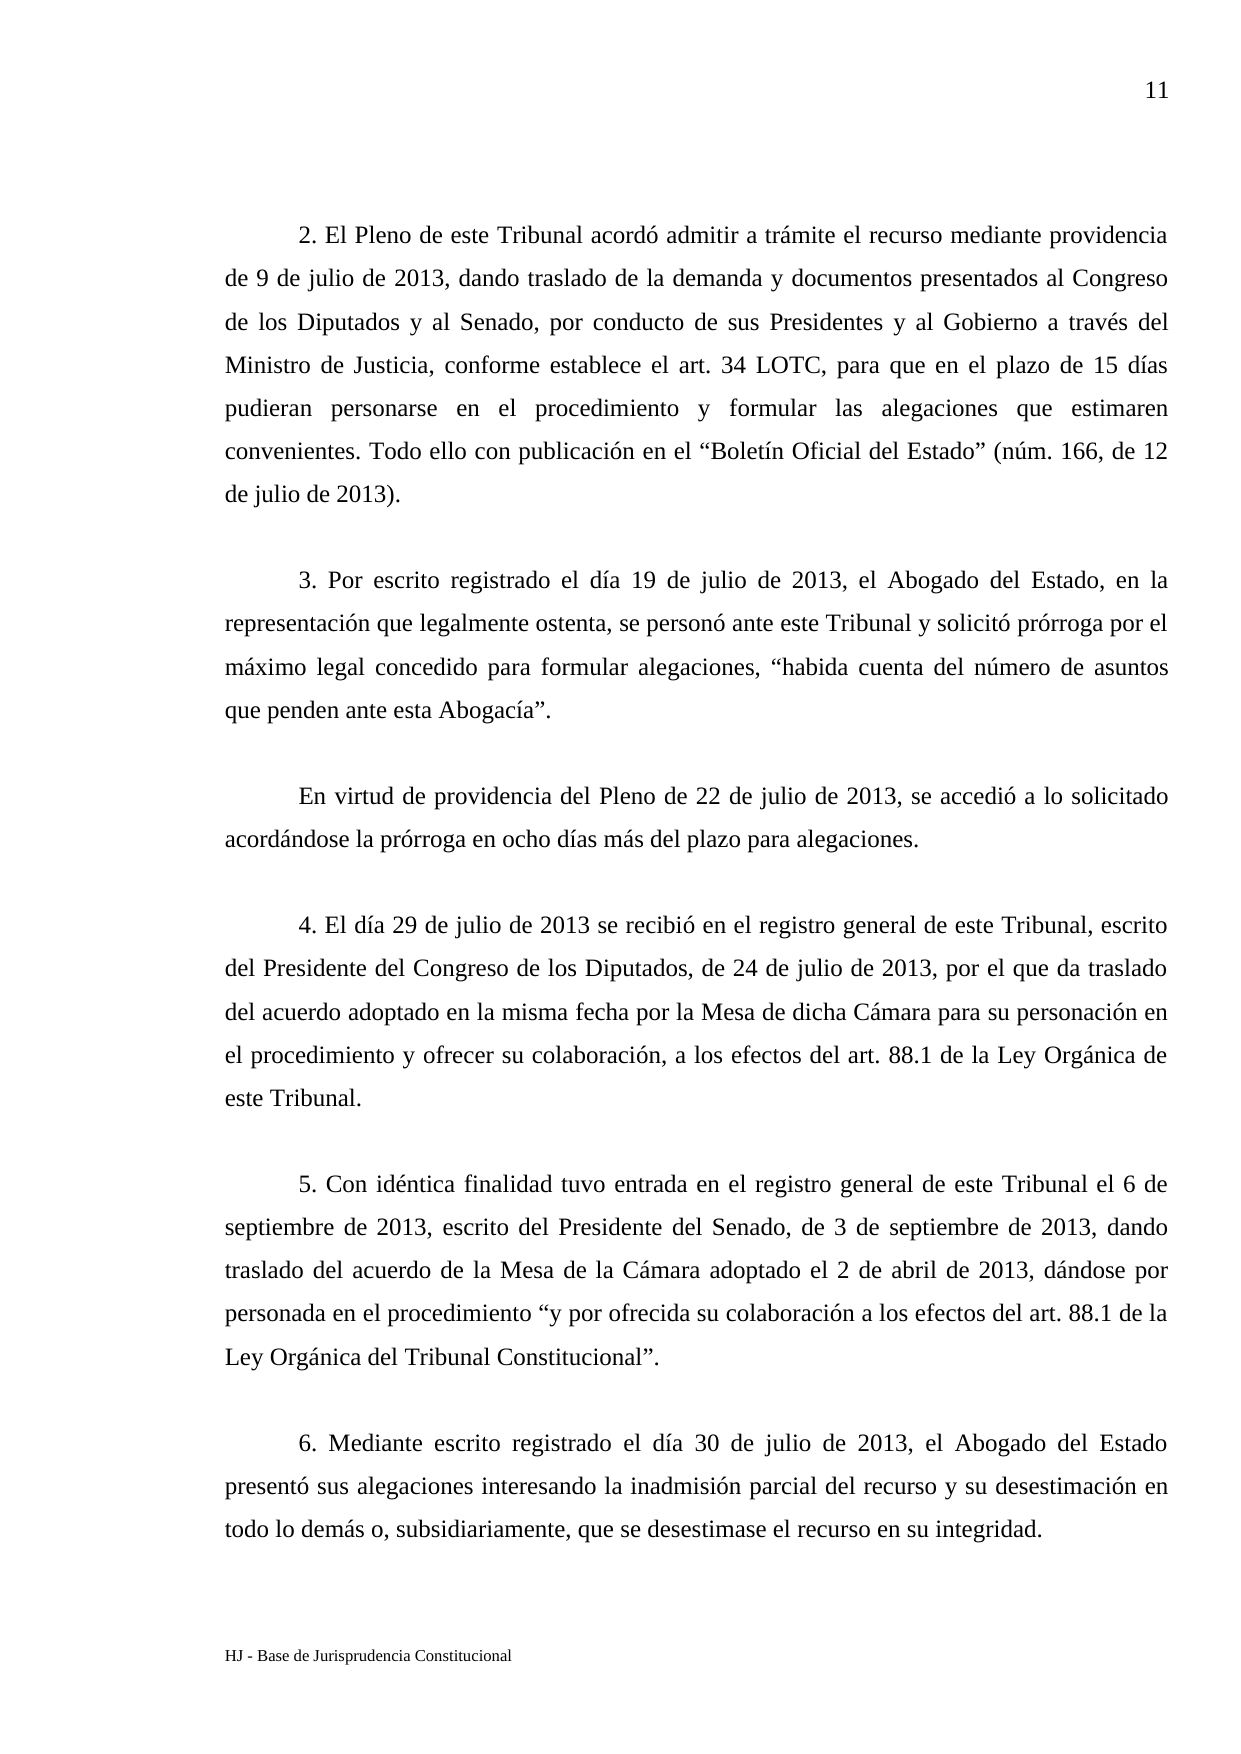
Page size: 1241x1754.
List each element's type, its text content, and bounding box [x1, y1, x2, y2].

text En virtud de providencia del Pleno de 22 de julio de 2013, se accedió a lo solicitado acordándose la prórroga en ocho días más del plazo para alegaciones. [224, 781, 1169, 853]
text 6. Mediante escrito registrado el día 30 de julio de 2013, el Abogado del Estado presentó sus alegaciones interesando la inadmisión parcial del recurso y su desestimación en todo lo demás o, subsidiariamente, que se desestimase el recurso en su integridad. [224, 1428, 1169, 1543]
text 5. Con idéntica finalidad tuvo entrada en el registro general de este Tribunal el 6 de septiembre de 2013, escrito del Presidente del Senado, de 3 de septiembre de 2013, dando traslado del acuerdo de la Mesa de la Cámara adoptado el 2 de abril de 2013, dándose por personada en el procedimiento “y por ofrecida su colaboración a los efectos del art. 88.1 de la Ley Orgánica del Tribunal Constitucional”. [224, 1169, 1169, 1370]
text 4. El día 29 de julio de 2013 se recibió en el registro general de este Tribunal, escrito del Presidente del Congreso de los Diputados, de 24 de julio de 2013, por el que da traslado del acuerdo adoptado en la misma fecha por la Mesa de dicha Cámara para su personación en el procedimiento y ofrecer su colaboración, a los efectos del art. 88.1 de la Ley Orgánica de este Tribunal. [224, 910, 1169, 1112]
text 2. El Pleno de este Tribunal acordó admitir a trámite el recurso mediante providencia de 9 de julio de 2013, dando traslado de la demanda y documentos presentados al Congreso de los Diputados y al Senado, por conducto de sus Presidentes y al Gobierno a través del Ministro de Justicia, conforme establece el art. 34 LOTC, para que en el plazo de 15 días pudieran personarse en el procedimiento y formular las alegaciones que estimaren convenientes. Todo ello con publicación en el “Boletín Oficial del Estado” (núm. 166, de 12 de julio de 2013). [224, 220, 1169, 508]
text 3. Por escrito registrado el día 19 de julio de 2013, el Abogado del Estado, en la representación que legalmente ostenta, se personó ante este Tribunal y solicitó prórroga por el máximo legal concedido para formular alegaciones, “habida cuenta del número de asuntos que penden ante esta Abogacía”. [224, 565, 1169, 723]
